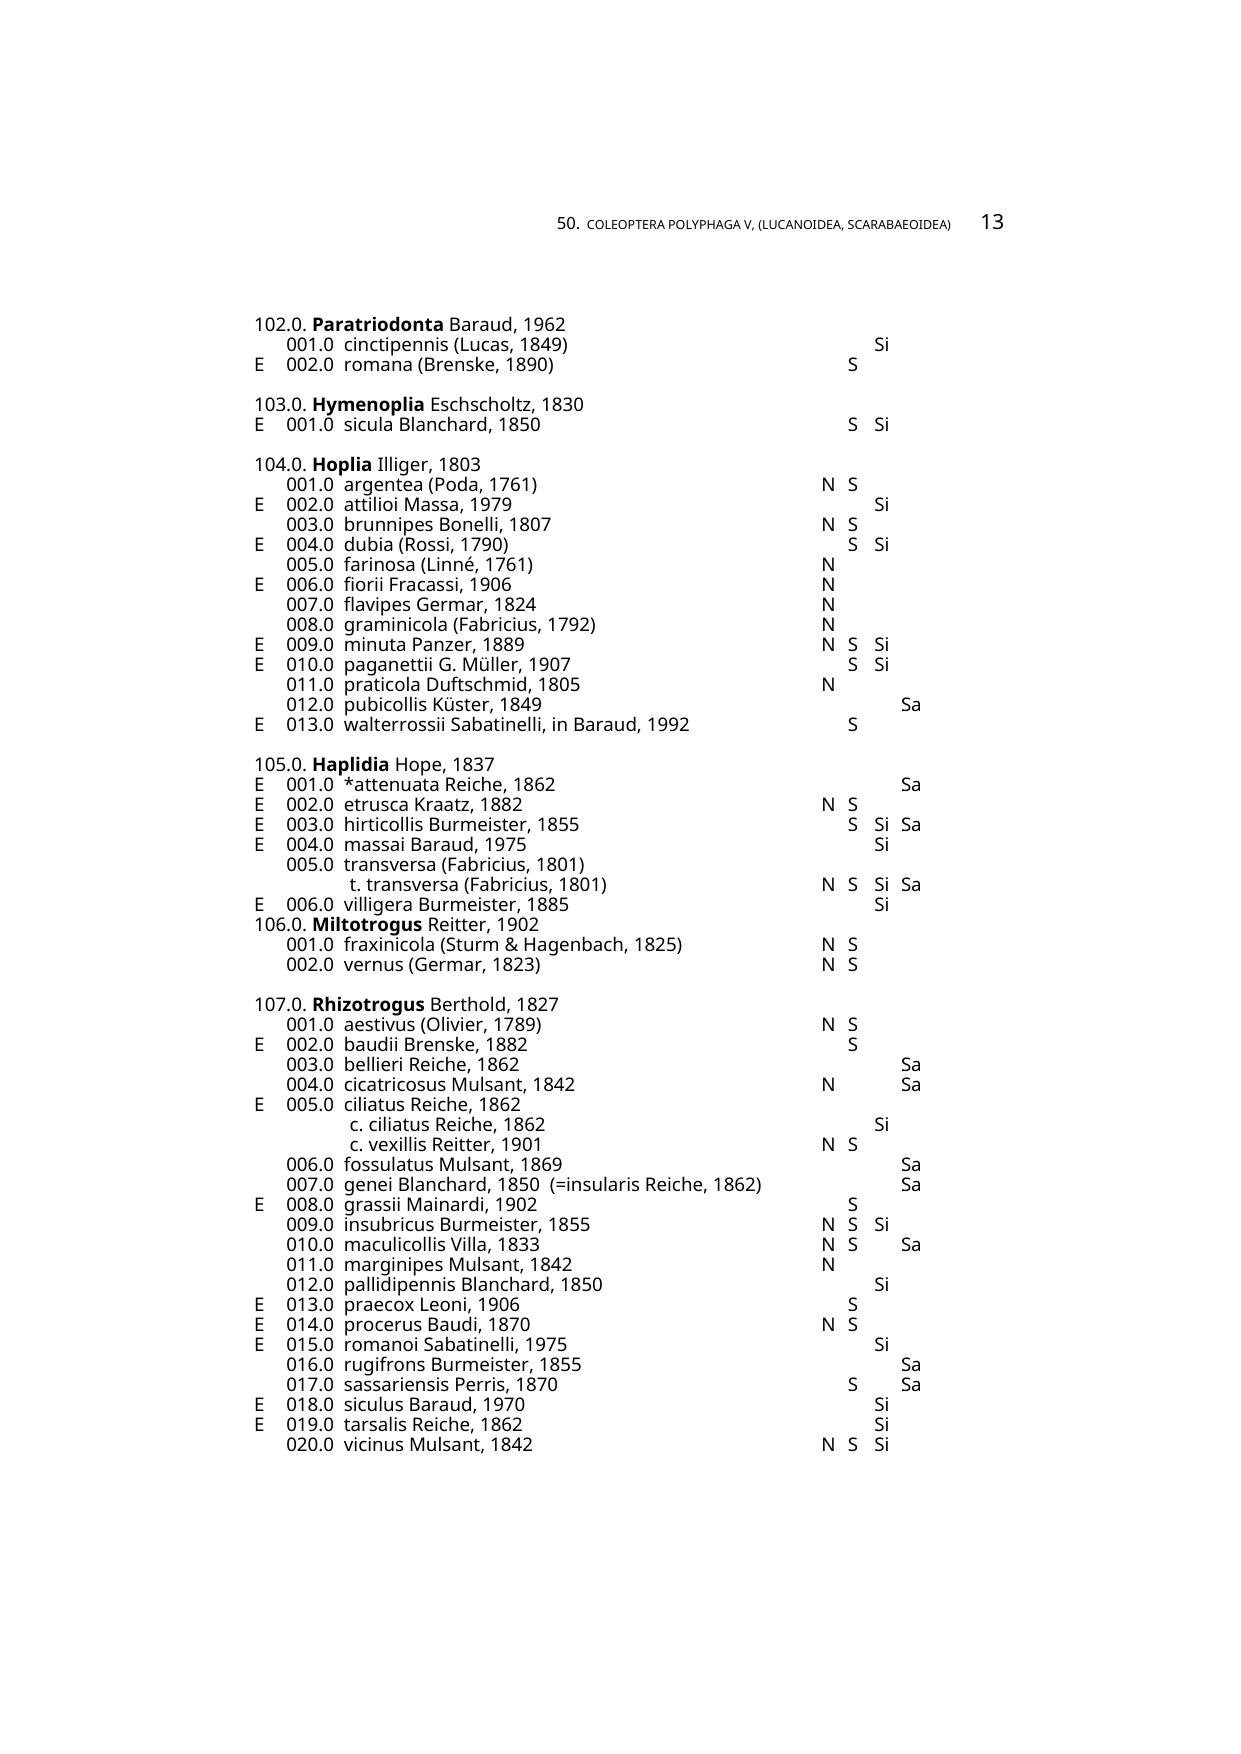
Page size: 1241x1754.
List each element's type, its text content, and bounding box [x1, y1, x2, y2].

text 008.0 graminicola (Fabricius, 1792) N [254, 615, 1004, 635]
text E 008.0 grassii Mainardi, 1902 S [254, 1195, 1004, 1215]
text E 004.0 dubia (Rossi, 1790) S Si [254, 535, 1004, 555]
text E 005.0 ciliatus Reiche, 1862 [254, 1095, 1004, 1115]
text c. vexillis Reitter, 1901 N S [254, 1135, 1004, 1155]
text E 004.0 massai Baraud, 1975 Si [254, 835, 1004, 855]
text E 015.0 romanoi Sabatinelli, 1975 Si [254, 1335, 1004, 1355]
text E 002.0 attilioi Massa, 1979 Si [254, 495, 1004, 515]
text 001.0 aestivus (Olivier, 1789) N S [254, 1015, 1004, 1035]
text E 010.0 paganettii G. Müller, 1907 S Si [254, 655, 1004, 675]
text 010.0 maculicollis Villa, 1833 N S Sa [254, 1235, 1004, 1255]
text E 003.0 hirticollis Burmeister, 1855 S Si Sa [254, 815, 1004, 835]
text 104.0. Hoplia Illiger, 1803 [254, 455, 1004, 475]
text 107.0. Rhizotrogus Berthold, 1827 [254, 995, 1004, 1015]
text E 001.0 *attenuata Reiche, 1862 Sa [254, 775, 1004, 795]
text 106.0. Miltotrogus Reitter, 1902 [254, 915, 1004, 935]
text E 013.0 praecox Leoni, 1906 S [254, 1295, 1004, 1315]
text 011.0 marginipes Mulsant, 1842 N [254, 1255, 1004, 1275]
text 020.0 vicinus Mulsant, 1842 N S Si [254, 1435, 1004, 1455]
text 102.0. Paratriodonta Baraud, 1962 [254, 315, 1004, 335]
text 001.0 cinctipennis (Lucas, 1849) Si [254, 335, 1004, 355]
text E 002.0 romana (Brenske, 1890) S [254, 355, 1004, 375]
text E 006.0 fiorii Fracassi, 1906 N [254, 575, 1004, 595]
text E 001.0 sicula Blanchard, 1850 S Si [254, 415, 1004, 435]
text 005.0 transversa (Fabricius, 1801) [254, 855, 1004, 875]
text 001.0 fraxinicola (Sturm & Hagenbach, 1825) N S [254, 935, 1004, 955]
text 007.0 flavipes Germar, 1824 N [254, 595, 1004, 615]
text 004.0 cicatricosus Mulsant, 1842 N Sa [254, 1075, 1004, 1095]
text 009.0 insubricus Burmeister, 1855 N S Si [254, 1215, 1004, 1235]
text 002.0 vernus (Germar, 1823) N S [254, 955, 1004, 975]
text 012.0 pubicollis Küster, 1849 Sa [254, 695, 1004, 715]
text E 018.0 siculus Baraud, 1970 Si [254, 1395, 1004, 1415]
text 003.0 bellieri Reiche, 1862 Sa [254, 1055, 1004, 1075]
text 003.0 brunnipes Bonelli, 1807 N S [254, 515, 1004, 535]
text 005.0 farinosa (Linné, 1761) N [254, 555, 1004, 575]
text 105.0. Haplidia Hope, 1837 [254, 755, 1004, 775]
text 007.0 genei Blanchard, 1850 (=insularis Reiche, 1862) Sa [254, 1175, 1004, 1195]
text E 014.0 procerus Baudi, 1870 N S [254, 1315, 1004, 1335]
text 012.0 pallidipennis Blanchard, 1850 Si [254, 1275, 1004, 1295]
text 016.0 rugifrons Burmeister, 1855 Sa [254, 1355, 1004, 1375]
text 103.0. Hymenoplia Eschscholtz, 1830 [254, 395, 1004, 415]
text E 009.0 minuta Panzer, 1889 N S Si [254, 635, 1004, 655]
text t. transversa (Fabricius, 1801) N S Si Sa [254, 875, 1004, 895]
text E 002.0 etrusca Kraatz, 1882 N S [254, 795, 1004, 815]
text c. ciliatus Reiche, 1862 Si [254, 1115, 1004, 1135]
text 001.0 argentea (Poda, 1761) N S [254, 475, 1004, 495]
text 011.0 praticola Duftschmid, 1805 N [254, 675, 1004, 695]
text E 019.0 tarsalis Reiche, 1862 Si [254, 1415, 1004, 1435]
text E 013.0 walterrossii Sabatinelli, in Baraud, 1992 S [254, 715, 1004, 735]
text E 002.0 baudii Brenske, 1882 S [254, 1035, 1004, 1055]
text E 006.0 villigera Burmeister, 1885 Si [254, 895, 1004, 915]
text 017.0 sassariensis Perris, 1870 S Sa [254, 1375, 1004, 1395]
text 006.0 fossulatus Mulsant, 1869 Sa [254, 1155, 1004, 1175]
